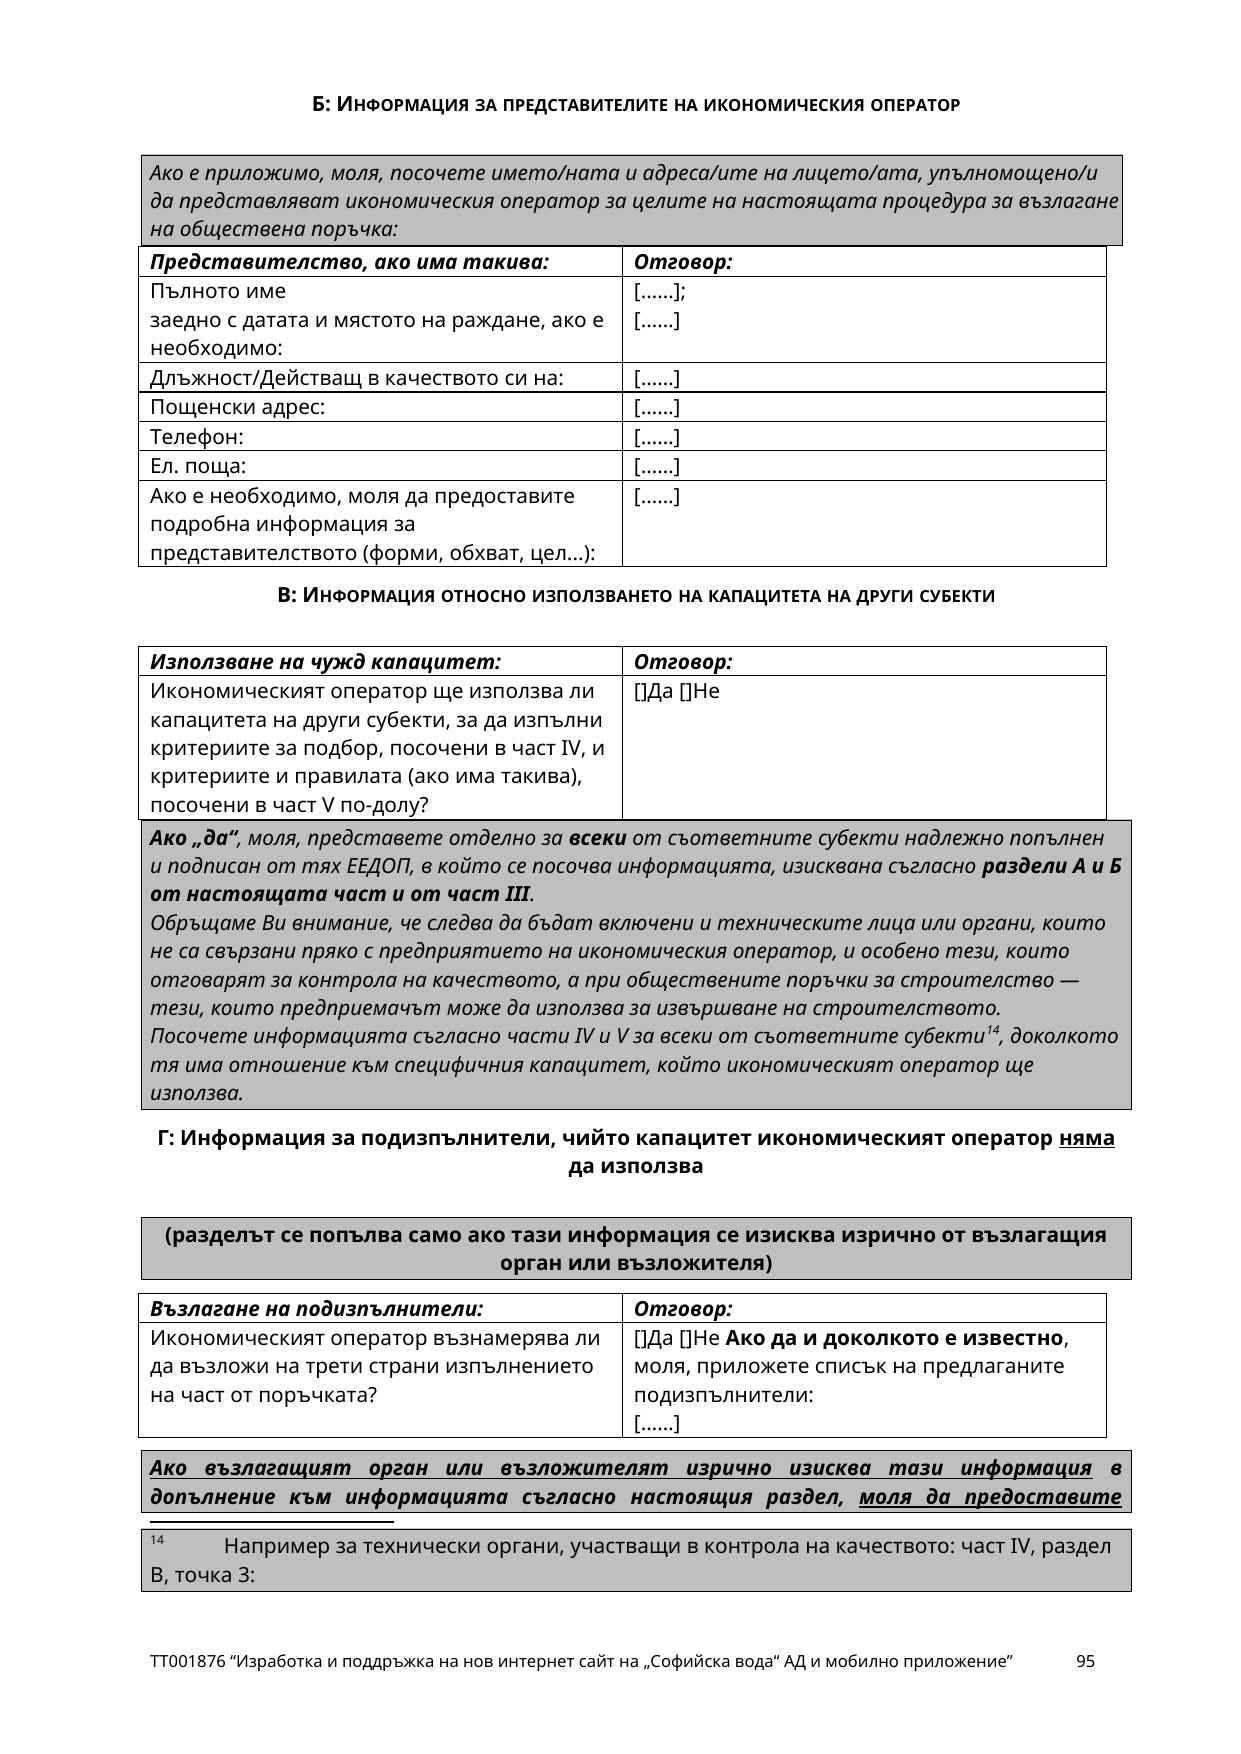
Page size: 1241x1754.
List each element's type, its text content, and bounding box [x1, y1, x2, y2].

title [142, 1451, 1131, 1512]
table_cell [……] [623, 451, 1106, 480]
table_header Използване на чужд капацитет: [139, 647, 622, 675]
table_header Отговор: [623, 1294, 1106, 1322]
title (разделът се попълва само ако тази информация се изисква изрично от възлагащия орган или възложителя) [142, 1218, 1131, 1279]
table_cell Длъжност/Действащ в качеството си на: [139, 363, 622, 391]
title Б: Информация за представителите на икономическия оператор [150, 89, 1122, 117]
table_cell [……] [623, 393, 1106, 421]
table_cell Ел. поща: [139, 451, 622, 480]
table_header Представителство, ако има такива: [139, 247, 622, 276]
title В: Информация относно използването на капацитета на други субекти [150, 580, 1122, 608]
title Г: Информация за подизпълнители, чийто капацитет икономическият оператор няма да използва [150, 1123, 1122, 1179]
table_cell Икономическият оператор възнамерява ли да възложи на трети страни изпълнението на част от поръчката? [139, 1323, 622, 1437]
table_cell Пощенски адрес: [139, 393, 622, 421]
table_cell [……] [623, 363, 1106, 391]
table_header Отговор: [623, 247, 1106, 276]
table_cell [……] [623, 422, 1106, 450]
text Ако е приложимо, моля, посочете името/ната и адреса/ите на лицето/ата, упълномощено/и да представляват икономическия оператор за целите на настоящата процедура за възлагане на обществена поръчка: [142, 156, 1122, 245]
table_header Отговор: [623, 647, 1106, 675]
table_cell []Да []Не Ако да и доколкото е известно, моля, приложете списък на предлаганите подизпълнители: [……] [623, 1323, 1106, 1437]
table_cell [……] [623, 481, 1106, 566]
table_cell Икономическият оператор ще използва ли капацитета на други субекти, за да изпълни критериите за подбор, посочени в част IV, и критериите и правилата (ако има такива), посочени в част V по-долу? [139, 676, 622, 818]
table_cell []Да []Не [623, 676, 1106, 818]
table_header Възлагане на подизпълнители: [139, 1294, 622, 1322]
text Ако „да“, моля, представете отделно за всеки от съответните субекти надлежно попълнен и подписан от тях ЕЕДОП, в който се посочва информацията, изисквана съгласно раздели А и Б от настоящата част и от част III. Обръщаме Ви внимание, че следва да бъдат включени и техническите лица или органи, които не са свързани пряко с предприятието на икономическия оператор, и особено тези, които отговарят за контрола на качеството, а при обществените поръчки за строителство — тези, които предприемачът може да използва за извършване на строителството. Посочете информацията съгласно части IV и V за всеки от съответните субекти, доколкото тя има отношение към специфичния капацитет, който икономическият оператор ще използва. [142, 821, 1131, 1109]
table_cell Пълното име заедно с датата и мястото на раждане, ако е необходимо: [139, 277, 622, 362]
table_cell [……]; [……] [623, 277, 1106, 362]
table_cell Телефон: [139, 422, 622, 450]
table_cell Ако е необходимо, моля да предоставите подробна информация за представителството (форми, обхват, цел...): [139, 481, 622, 566]
